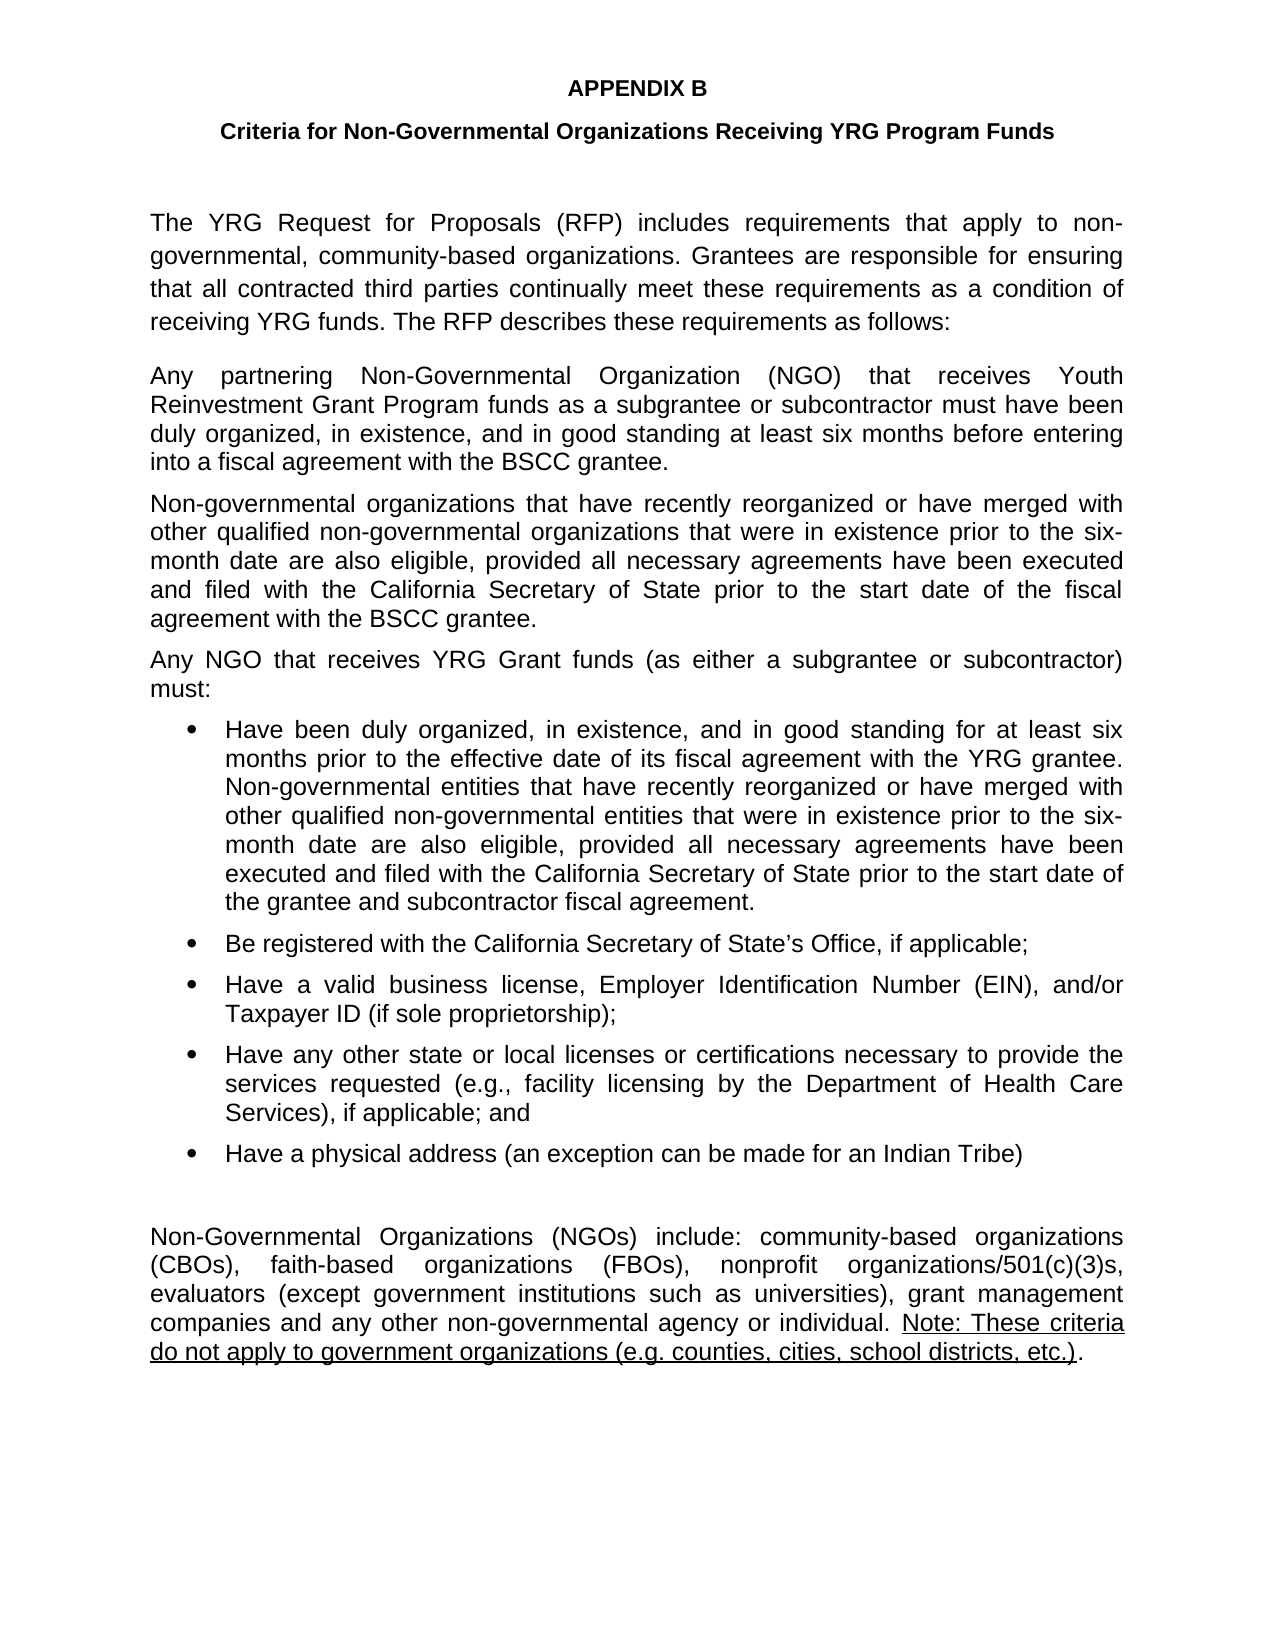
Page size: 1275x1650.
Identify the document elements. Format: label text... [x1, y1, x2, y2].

list Have any other state or local licenses or certifications necessary to provide the services requested (e.g., facility licensing by the Department of Health Care Services), if applicable; and [187, 1040, 1125, 1126]
text Non-governmental organizations that have recently reorganized or have merged with other qualified non-governmental organizations that were in existence prior to the six-month date are also eligible, provided all necessary agreements have been executed and filed with the California Secretary of State prior to the start date of the fiscal agreement with the BSCC grantee. [150, 488, 1125, 632]
list Have a valid business license, Employer Identification Number (EIN), and/or Taxpayer ID (if sole proprietorship); [187, 970, 1125, 1028]
text Non-Governmental Organizations (NGOs) include: community-based organizations (CBOs), faith-based organizations (FBOs), nonprofit organizations/501(c)(3)s, evaluators (except government institutions such as universities), grant management companies and any other non-governmental agency or individual. Note: These criteria do not apply to government organizations (e.g. counties, cities, school districts, etc.). [150, 1222, 1125, 1365]
text Any NGO that receives YRG Grant funds (as either a subgrantee or subcontractor) must: [150, 645, 1125, 702]
text The YRG Request for Proposals (RFP) includes requirements that apply to non-governmental, community-based organizations. Grantees are responsible for ensuring that all contracted third parties continually meet these requirements as a condition of receiving YRG funds. The RFP describes these requirements as follows: [150, 208, 1125, 336]
list Have been duly organized, in existence, and in good standing for at least six months prior to the effective date of its fiscal agreement with the YRG grantee. Non-governmental entities that have recently reorganized or have merged with other qualified non-governmental entities that were in existence prior to the six-month date are also eligible, provided all necessary agreements have been executed and filed with the California Secretary of State prior to the start date of the grantee and subcontractor fiscal agreement. [187, 715, 1125, 916]
list Be registered with the California Secretary of State’s Office, if applicable; [187, 929, 1125, 957]
list Have a physical address (an exception can be made for an Indian Tribe) [187, 1139, 1125, 1168]
text Any partnering Non-Governmental Organization (NGO) that receives Youth Reinvestment Grant Program funds as a subgrantee or subcontractor must have been duly organized, in existence, and in good standing at least six months before entering into a fiscal agreement with the BSCC grantee. [150, 361, 1125, 476]
